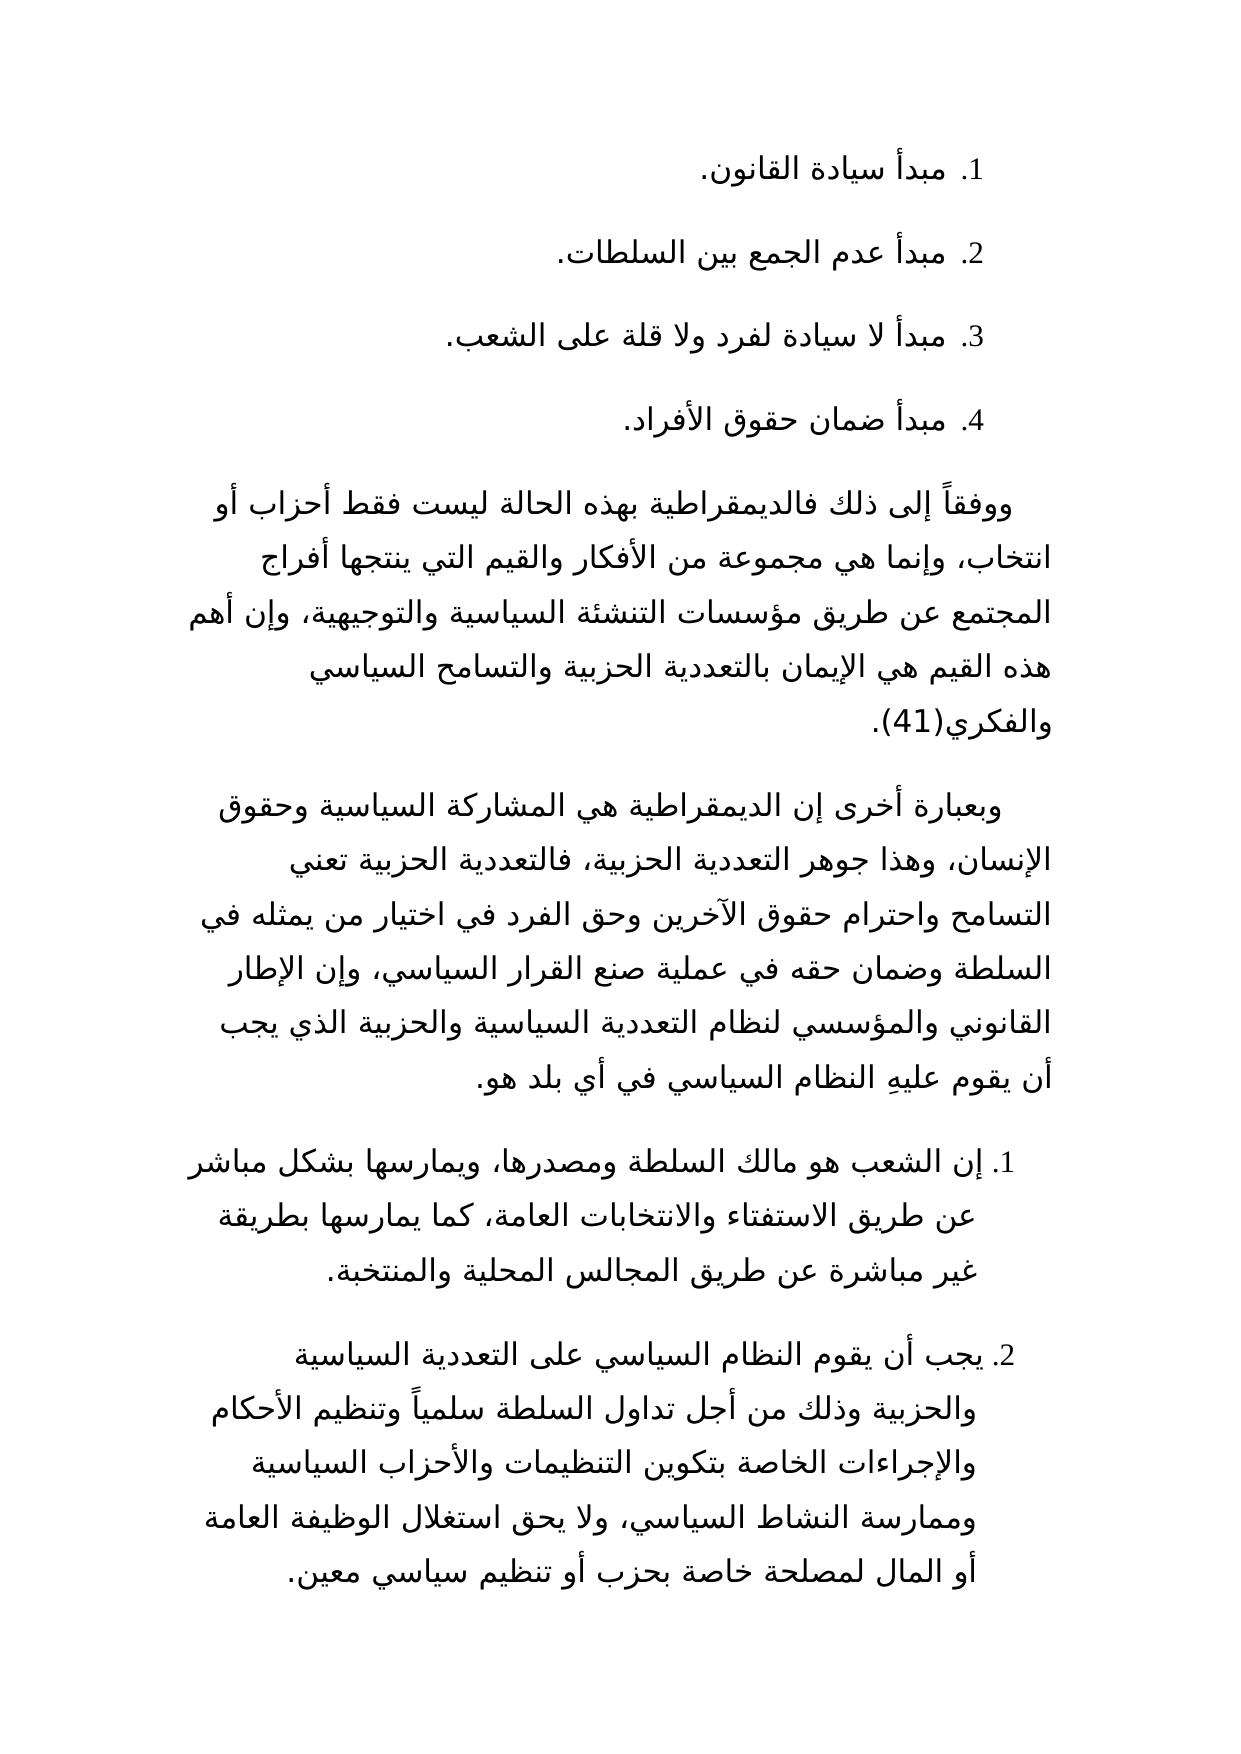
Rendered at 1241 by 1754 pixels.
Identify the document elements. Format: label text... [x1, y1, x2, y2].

text 4. مبدأ ضمان حقوق الأفراد. [187, 402, 984, 438]
text 1. مبدأ سيادة القانون. [187, 150, 984, 186]
text ووفقاً إلى ذلك فالديمقراطية بهذه الحالة ليست فقط أحزاب أو انتخاب، وإنما هي مجموعة من الأفكار والقيم التي ينتجها أفراج المجتمع عن طريق مؤسسات التنشئة السياسية والتوجيهية، وإن أهم هذه القيم هي الإيمان بالتعددية الحزبية والتسامح السياسي والفكري(41). [187, 485, 1053, 740]
text 2. يجب أن يقوم النظام السياسي على التعددية السياسية والحزبية وذلك من أجل تداول السلطة سلمياً وتنظيم الأحكام والإجراءات الخاصة بتكوين التنظيمات والأحزاب السياسية وممارسة النشاط السياسي، ولا يحق استغلال الوظيفة العامة أو المال لمصلحة خاصة بحزب أو تنظيم سياسي معين. [187, 1336, 1015, 1590]
text 3. مبدأ لا سيادة لفرد ولا قلة على الشعب. [187, 318, 984, 354]
text 2. مبدأ عدم الجمع بين السلطات. [187, 234, 984, 270]
text 1. إن الشعب هو مالك السلطة ومصدرها، ويمارسها بشكل مباشر عن طريق الاستفتاء والانتخابات العامة، كما يمارسها بطريقة غير مباشرة عن طريق المجالس المحلية والمنتخبة. [187, 1143, 1015, 1288]
text وبعبارة أخرى إن الديمقراطية هي المشاركة السياسية وحقوق الإنسان، وهذا جوهر التعددية الحزبية، فالتعددية الحزبية تعني التسامح واحترام حقوق الآخرين وحق الفرد في اختيار من يمثله في السلطة وضمان حقه في عملية صنع القرار السياسي، وإن الإطار القانوني والمؤسسي لنظام التعددية السياسية والحزبية الذي يجب أن يقوم عليهِ النظام السياسي في أي بلد هو. [187, 787, 1053, 1096]
